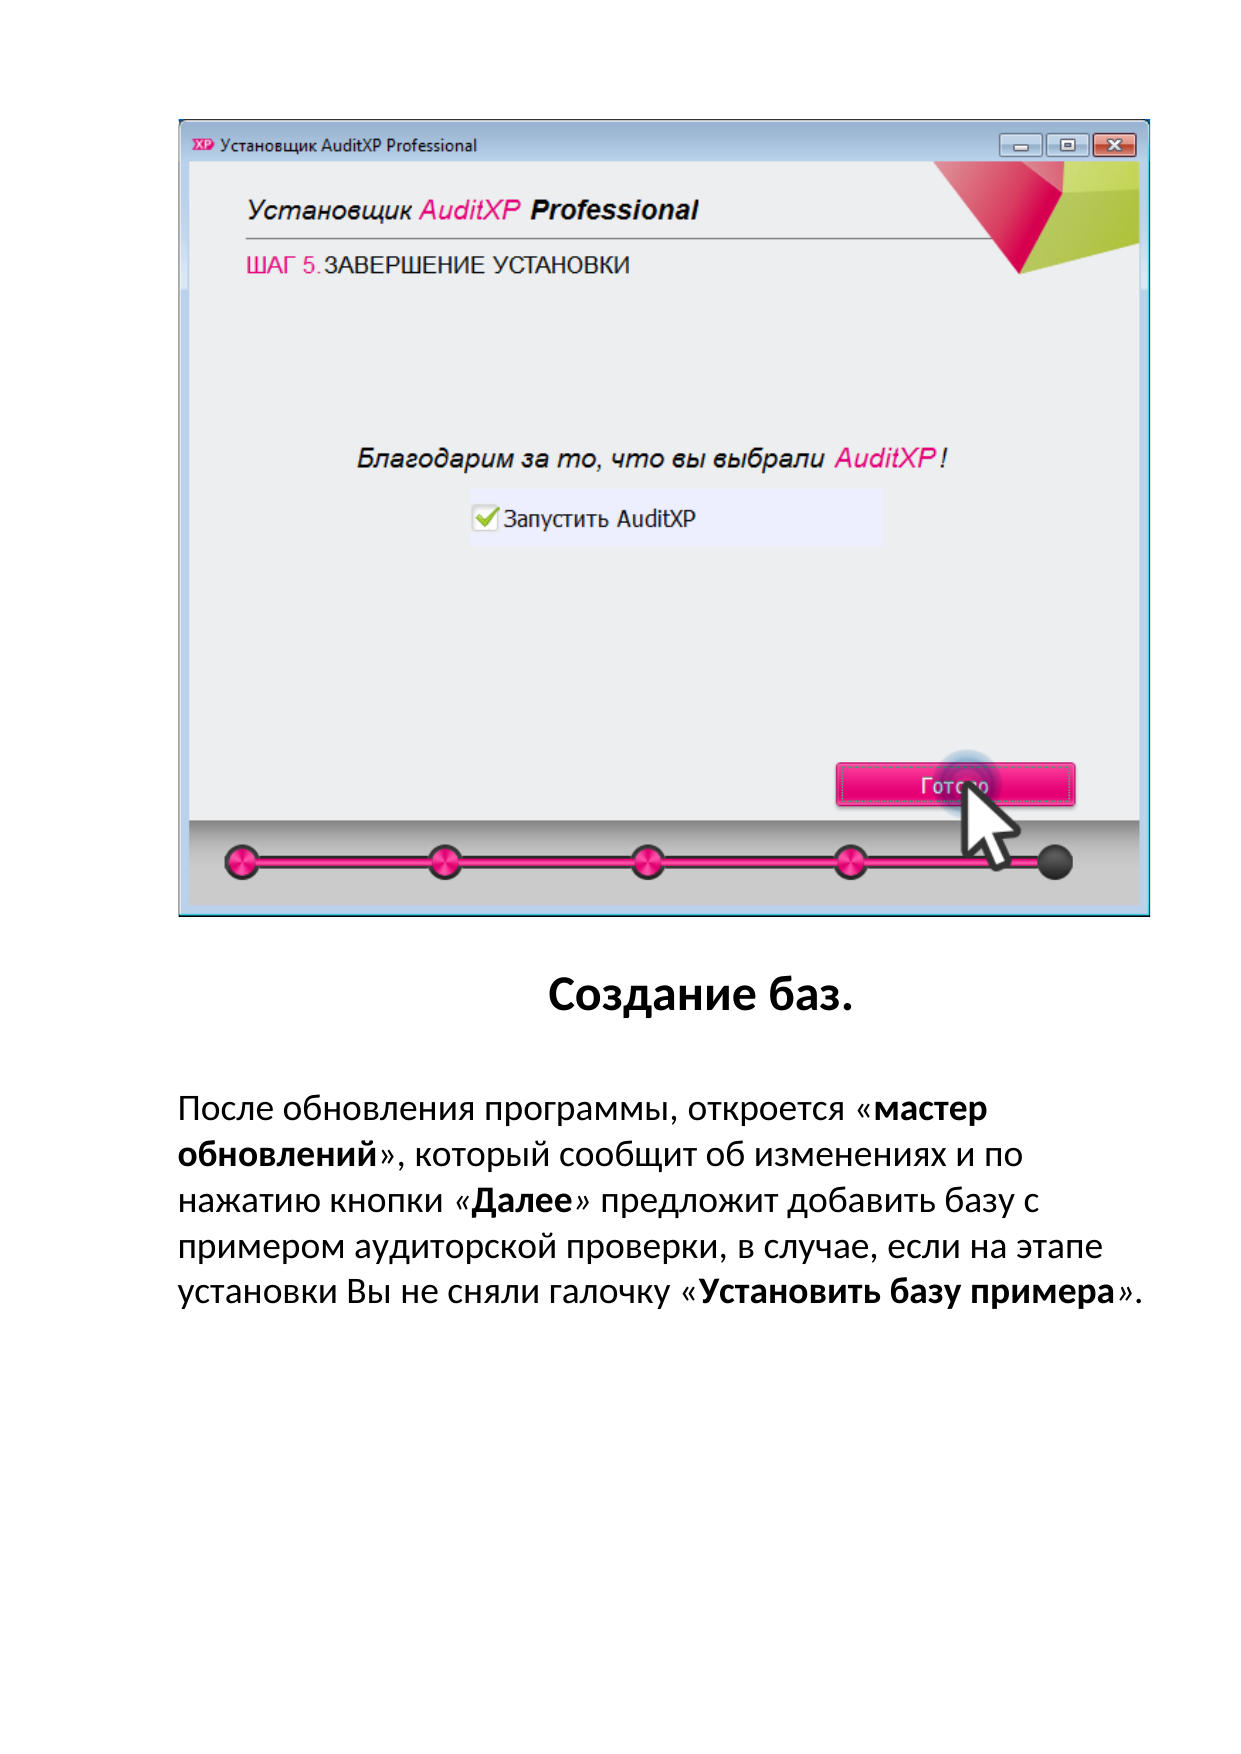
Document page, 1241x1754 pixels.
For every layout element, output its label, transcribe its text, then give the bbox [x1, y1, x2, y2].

picture [178, 119, 1151, 917]
text Создание баз. [177, 962, 1152, 1023]
text После обновления программы, откроется «мастер обновлений», который сообщит об изменениях и по нажатию кнопки «Далее» предложит добавить базу с примером аудиторской проверки, в случае, если на этапе установки Вы не сняли галочку «Установить базу примера». [177, 1084, 1152, 1313]
